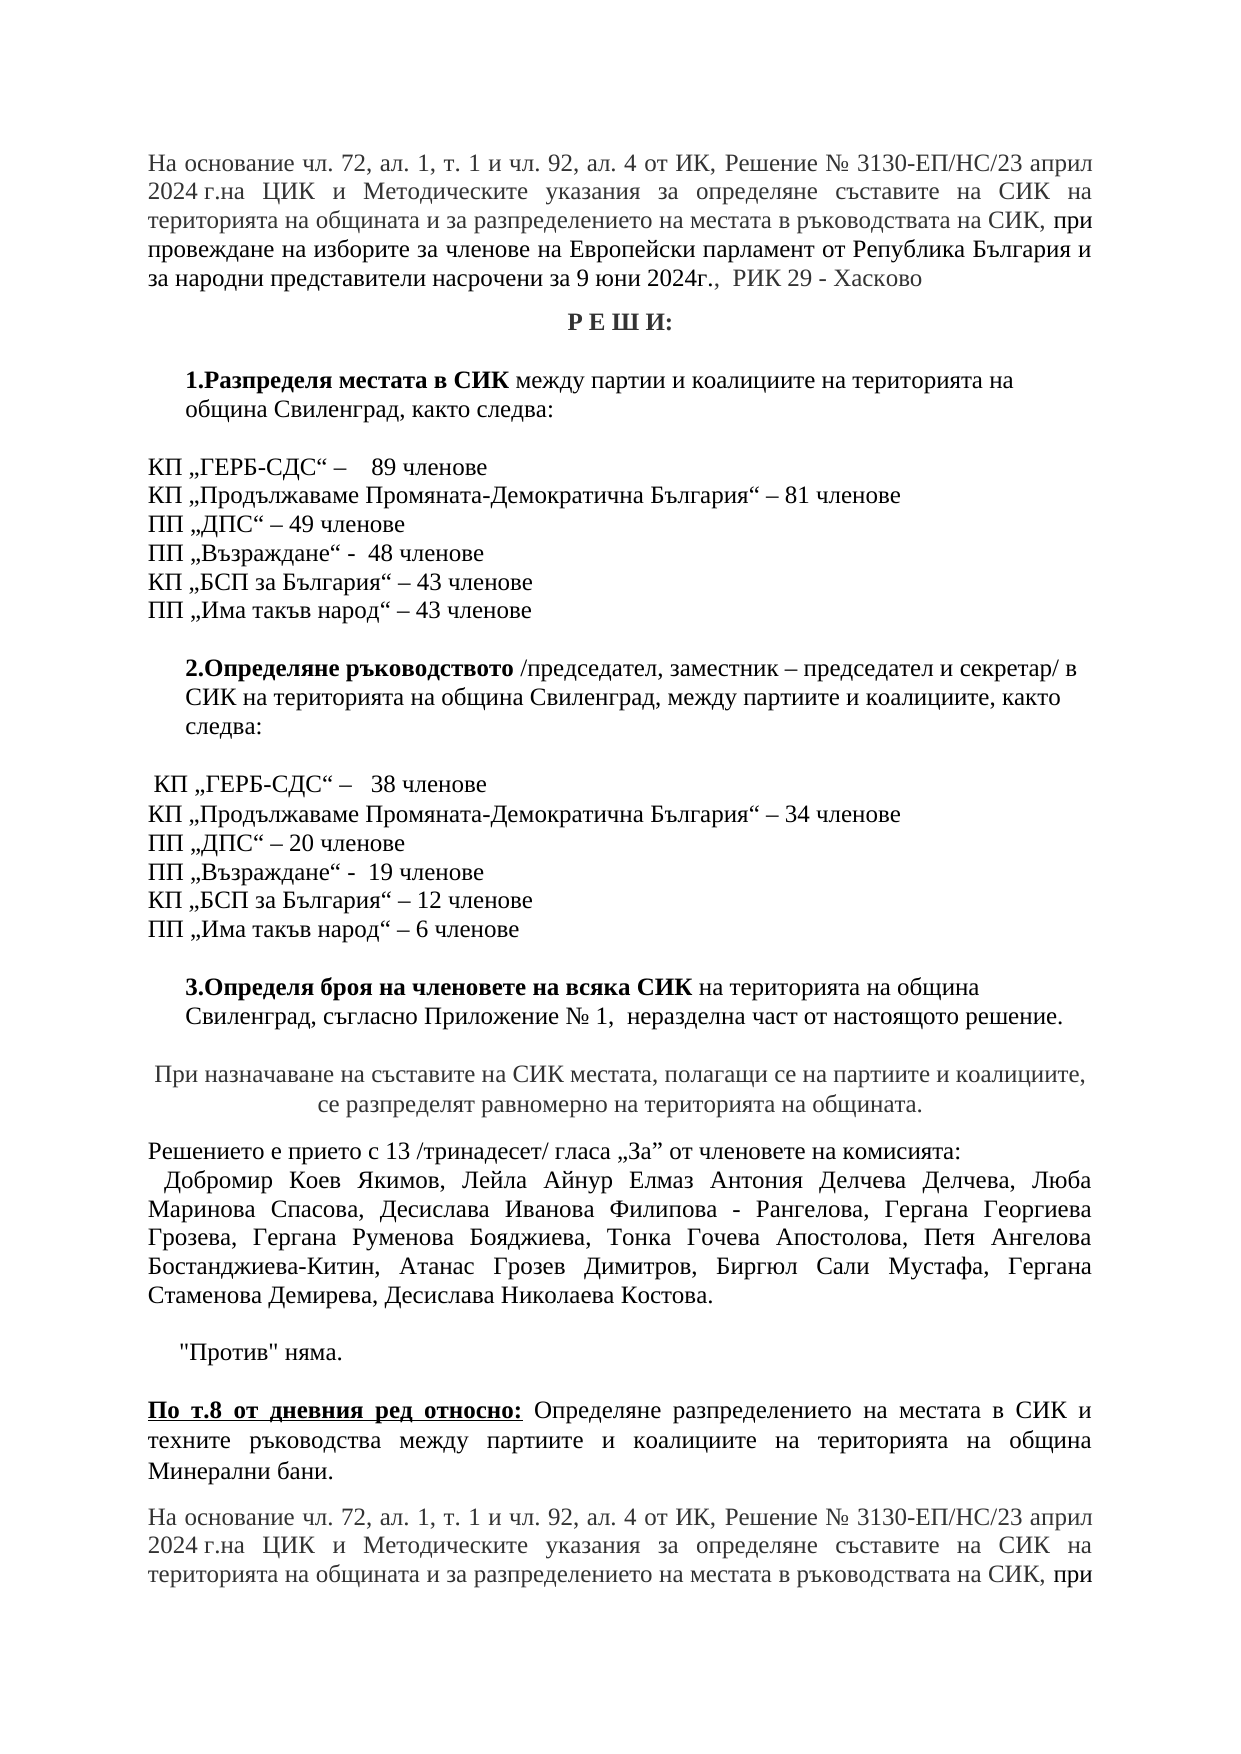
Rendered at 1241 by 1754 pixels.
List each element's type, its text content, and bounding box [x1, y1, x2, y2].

text ПП „ДПС“ – 49 членове [148, 509, 1093, 538]
text 3.Определя броя на членовете на всяка СИК на територията на община Свиленград, съгласно Приложение № 1, неразделна част от настоящото решение. [185, 972, 1093, 1029]
text ПП „Възраждане“ - 48 членове [148, 538, 1093, 567]
text Добромир Коев Якимов, Лейла Айнур Елмаз Антония Делчева Делчева, Люба Маринова Спасова, Десислава Иванова Филипова - Рангелова, Гергана Георгиева Грозева, Гергана Руменова Бояджиева, Тонка Гочева Апостолова, Петя Ангелова Бостанджиева-Китин, Атанас Грозев Димитров, Биргюл Сали Мустафа, Гергана Стаменова Демирева, Десислава Николаева Костова. [148, 1165, 1093, 1309]
text "Против" няма. [148, 1337, 1093, 1366]
text КП „БСП за България“ – 43 членове [148, 567, 1093, 595]
text Решението е прието с 13 /тринадесет/ гласа „За” от членовете на комисията: [148, 1136, 1093, 1165]
text ПП „Има такъв народ“ – 6 членове [148, 914, 1093, 943]
text Р Е Ш И: [148, 307, 1093, 336]
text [148, 1502, 1093, 1588]
text 2.Определяне ръководството /председател, заместник – председател и секретар/ в СИК на територията на община Свиленград, между партиите и коалициите, както следва: [185, 653, 1093, 739]
text КП „Продължаваме Промяната-Демократична България“ – 81 членове [148, 480, 1093, 509]
text При назначаване на съставите на СИК местата, полагащи се на партиите и коалициите, се разпределят равномерно на територията на общината. [148, 1059, 1093, 1118]
text 1.Разпределя местата в СИК между партии и коалициите на територията на община Свиленград, както следва: [185, 365, 1093, 422]
text КП „ГЕРБ-СДС“ – 38 членове [148, 769, 1093, 799]
text КП „БСП за България“ – 12 членове [148, 885, 1093, 914]
text ПП „Има такъв народ“ – 43 членове [148, 595, 1093, 624]
text ПП „ДПС“ – 20 членове [148, 828, 1093, 857]
text КП „ГЕРБ-СДС“ – 89 членове [148, 452, 1093, 480]
text По т.8 от дневния ред относно: Определяне разпределението на местата в СИК и техните ръководства между партиите и коалициите на територията на община Минерални бани. [148, 1454, 1093, 1484]
text КП „Продължаваме Промяната-Демократична България“ – 34 членове [148, 799, 1093, 828]
text ПП „Възраждане“ - 19 членове [148, 857, 1093, 885]
